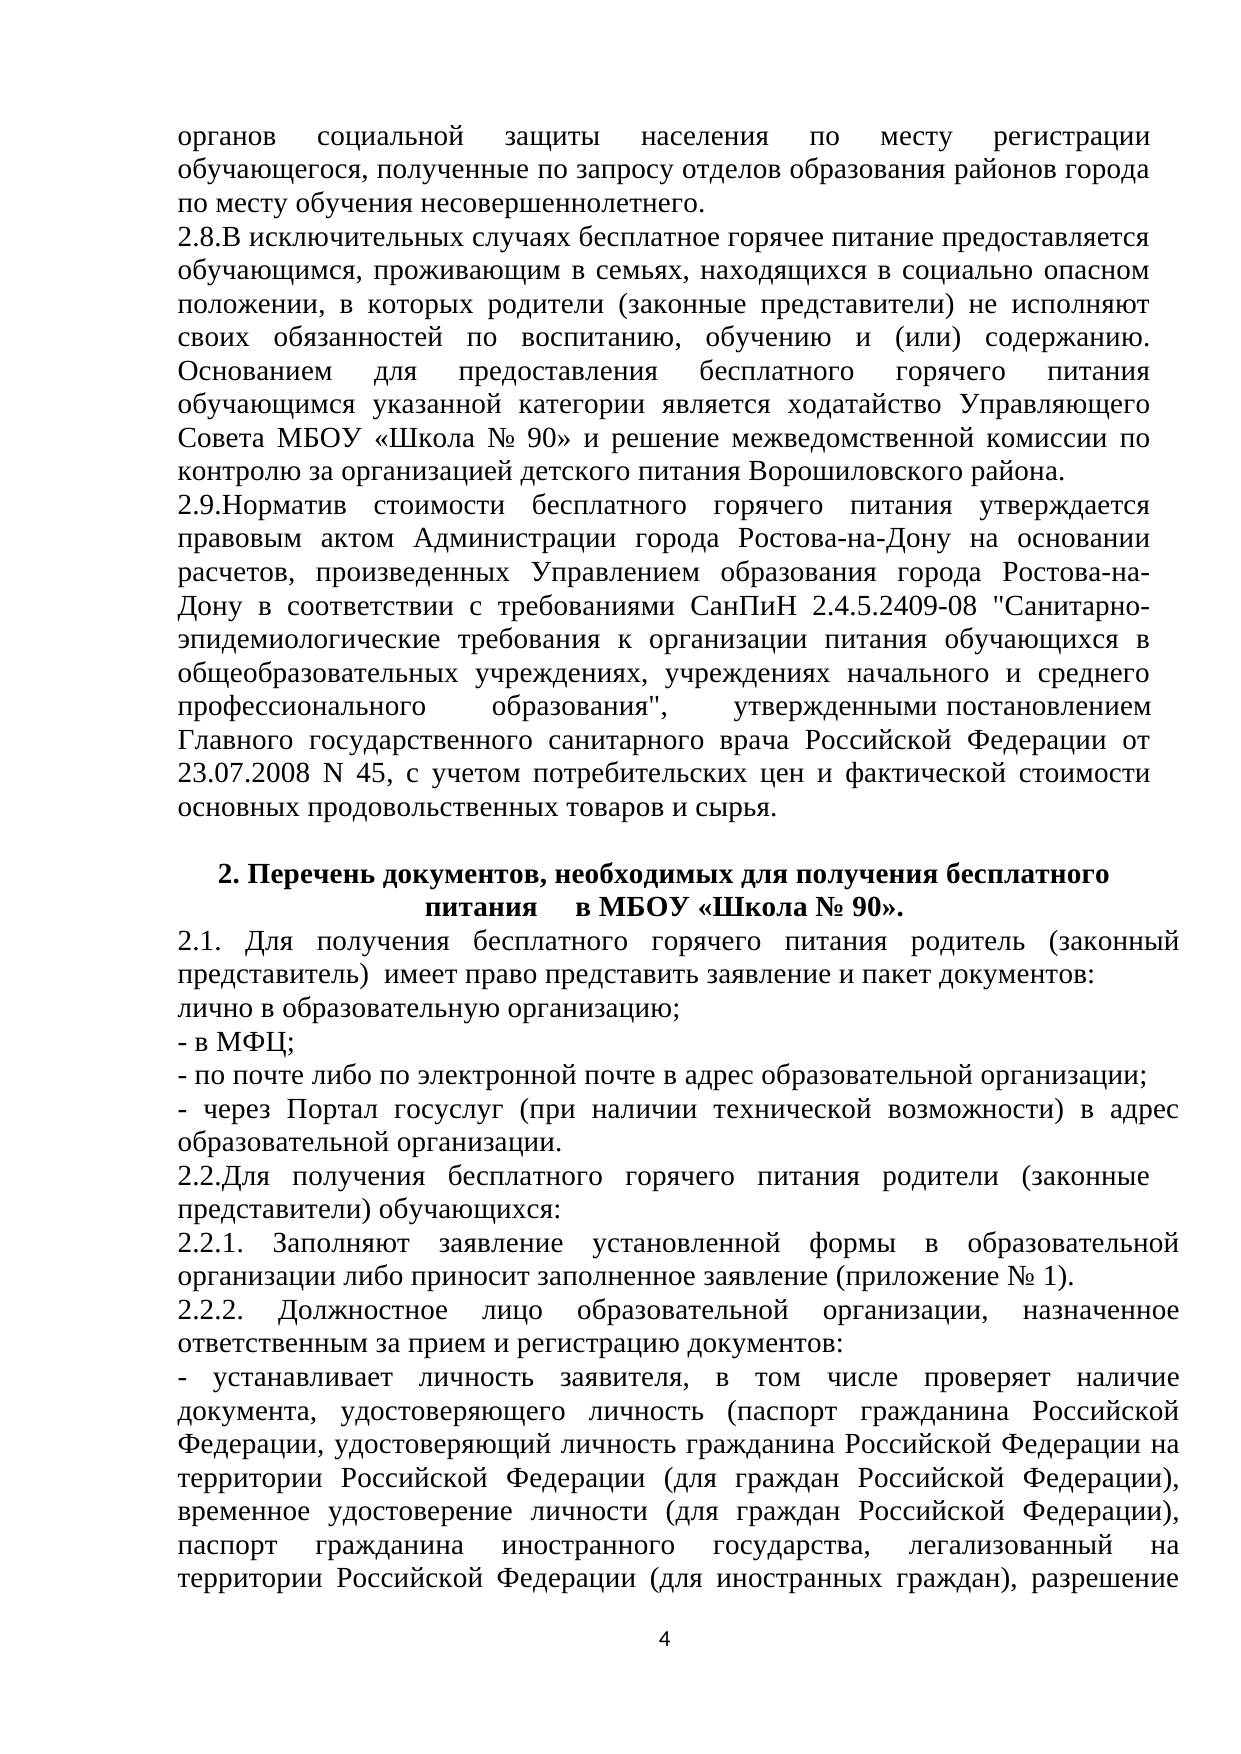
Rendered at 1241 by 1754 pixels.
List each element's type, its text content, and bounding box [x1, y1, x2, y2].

text - через Портал госуслуг (при наличии технической возможности) в адрес образовательной организации. [177, 1091, 1181, 1158]
text 2.8.В исключительных случаях бесплатное горячее питание предоставляется обучающимся, проживающим в семьях, находящихся в социально опасном положении, в которых родители (законные представители) не исполняют своих обязанностей по воспитанию, обучению и (или) содержанию. Основанием для предоставления бесплатного горячего питания обучающимся указанной категории является ходатайство Управляющего Совета МБОУ «Школа № 90» и решение межведомственной комиссии по контролю за организацией детского питания Ворошиловского района. [177, 219, 1152, 487]
text 2.1. Для получения бесплатного горячего питания родитель (законный представитель) имеет право представить заявление и пакет документов: [177, 923, 1181, 990]
text 2.2.Для получения бесплатного горячего питания родители (законные представители) обучающихся: [177, 1158, 1152, 1225]
text 2.2.1. Заполняют заявление установленной формы в образовательной организации либо приносит заполненное заявление (приложение № 1). [177, 1225, 1181, 1292]
text лично в образовательную организацию; [177, 990, 1181, 1024]
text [177, 118, 1152, 219]
text - по почте либо по электронной почте в адрес образовательной организации; [177, 1057, 1181, 1091]
text - в МФЦ; [177, 1024, 1181, 1057]
text 2.9.Норматив стоимости бесплатного горячего питания утверждается правовым актом Администрации города Ростова-на-Дону на основании расчетов, произведенных Управлением образования города Ростова-на-Дону в соответствии с требованиями СанПиН 2.4.5.2409-08 "Санитарно-эпидемиологические требования к организации питания обучающихся в общеобразовательных учреждениях, учреждениях начального и среднего профессионального образования", утвержденными постановлением Главного государственного санитарного врача Российской Федерации от 23.07.2008 N 45, с учетом потребительских цен и фактической стоимости основных продовольственных товаров и сырья. [177, 487, 1152, 822]
text 2. Перечень документов, необходимых для получения бесплатного питания в МБОУ «Школа № 90». [177, 856, 1152, 923]
text 2.2.2. Должностное лицо образовательной организации, назначенное ответственным за прием и регистрацию документов: [177, 1292, 1181, 1359]
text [177, 1359, 1181, 1594]
